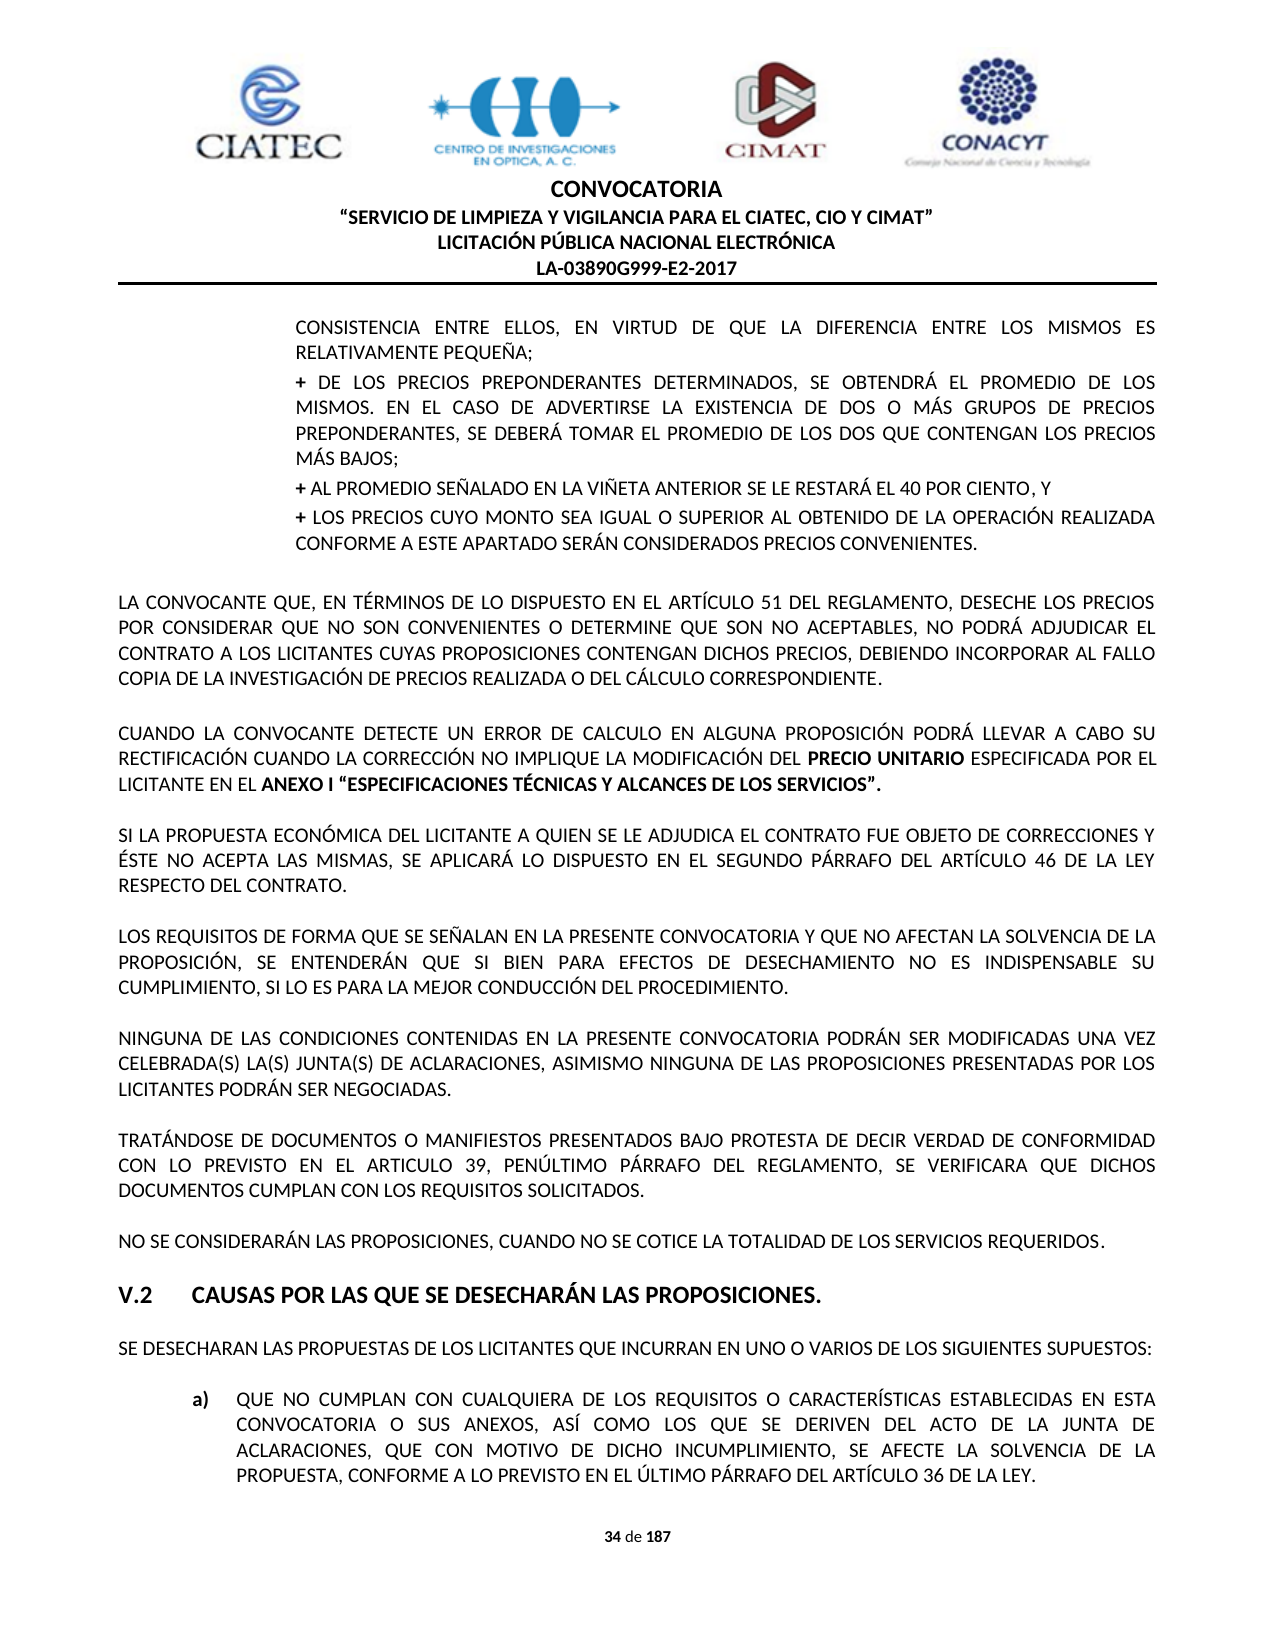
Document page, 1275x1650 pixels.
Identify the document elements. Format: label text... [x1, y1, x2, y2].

text + LOS PRECIOS CUYO MONTO SEA IGUAL O SUPERIOR AL OBTENIDO DE LA OPERACIÓN REALIZADA CONFORME A ESTE APARTADO SERÁN CONSIDERADOS PRECIOS CONVENIENTES. [295, 504, 1157, 555]
text + AL PROMEDIO SEÑALADO EN LA VIÑETA ANTERIOR SE LE RESTARÁ EL 40 POR CIENTO, Y [295, 475, 1157, 500]
text NO SE CONSIDERARÁN LAS PROPOSICIONES, CUANDO NO SE COTICE LA TOTALIDAD DE LOS SERVICIOS REQUERIDOS. [118, 1228, 1157, 1254]
list QUE NO CUMPLAN CON CUALQUIERA DE LOS REQUISITOS O CARACTERÍSTICAS ESTABLECIDAS EN ESTA CONVOCATORIA O SUS ANEXOS, ASÍ COMO LOS QUE SE DERIVEN DEL ACTO DE LA JUNTA DE ACLARACIONES, QUE CON MOTIVO DE DICHO INCUMPLIMIENTO, SE AFECTE LA SOLVENCIA DE LA PROPUESTA, CONFORME A LO PREVISTO EN EL ÚLTIMO PÁRRAFO DEL ARTÍCULO 36 DE LA LEY. [192, 1386, 1157, 1488]
text + DE LOS PRECIOS PREPONDERANTES DETERMINADOS, SE OBTENDRÁ EL PROMEDIO DE LOS MISMOS. EN EL CASO DE ADVERTIRSE LA EXISTENCIA DE DOS O MÁS GRUPOS DE PRECIOS PREPONDERANTES, SE DEBERÁ TOMAR EL PROMEDIO DE LOS DOS QUE CONTENGAN LOS PRECIOS MÁS BAJOS; [295, 369, 1157, 471]
text V.2 CAUSAS POR LAS QUE SE DESECHARÁN LAS PROPOSICIONES. [118, 1279, 1157, 1310]
text SE DESECHARAN LAS PROPUESTAS DE LOS LICITANTES QUE INCURRAN EN UNO O VARIOS DE LOS SIGUIENTES SUPUESTOS: [118, 1335, 1157, 1361]
text CUANDO LA CONVOCANTE DETECTE UN ERROR DE CALCULO EN ALGUNA PROPOSICIÓN PODRÁ LLEVAR A CABO SU RECTIFICACIÓN CUANDO LA CORRECCIÓN NO IMPLIQUE LA MODIFICACIÓN DEL PRECIO UNITARIO ESPECIFICADA POR EL LICITANTE EN EL ANEXO I “ESPECIFICACIONES TÉCNICAS Y ALCANCES DE LOS SERVICIOS”. [118, 720, 1157, 796]
text LOS REQUISITOS DE FORMA QUE SE SEÑALAN EN LA PRESENTE CONVOCATORIA Y QUE NO AFECTAN LA SOLVENCIA DE LA PROPOSICIÓN, SE ENTENDERÁN QUE SI BIEN PARA EFECTOS DE DESECHAMIENTO NO ES INDISPENSABLE SU CUMPLIMIENTO, SI LO ES PARA LA MEJOR CONDUCCIÓN DEL PROCEDIMIENTO. [118, 923, 1157, 1000]
text TRATÁNDOSE DE DOCUMENTOS O MANIFIESTOS PRESENTADOS BAJO PROTESTA DE DECIR VERDAD DE CONFORMIDAD CON LO PREVISTO EN EL ARTICULO 39, PENÚLTIMO PÁRRAFO DEL REGLAMENTO, SE VERIFICARA QUE DICHOS DOCUMENTOS CUMPLAN CON LOS REQUISITOS SOLICITADOS. [118, 1127, 1157, 1203]
text LA CONVOCANTE QUE, EN TÉRMINOS DE LO DISPUESTO EN EL ARTÍCULO 51 DEL REGLAMENTO, DESECHE LOS PRECIOS POR CONSIDERAR QUE NO SON CONVENIENTES O DETERMINE QUE SON NO ACEPTABLES, NO PODRÁ ADJUDICAR EL CONTRATO A LOS LICITANTES CUYAS PROPOSICIONES CONTENGAN DICHOS PRECIOS, DEBIENDO INCORPORAR AL FALLO COPIA DE LA INVESTIGACIÓN DE PRECIOS REALIZADA O DEL CÁLCULO CORRESPONDIENTE. [118, 589, 1157, 691]
text NINGUNA DE LAS CONDICIONES CONTENIDAS EN LA PRESENTE CONVOCATORIA PODRÁN SER MODIFICADAS UNA VEZ CELEBRADA(S) LA(S) JUNTA(S) DE ACLARACIONES, ASIMISMO NINGUNA DE LAS PROPOSICIONES PRESENTADAS POR LOS LICITANTES PODRÁN SER NEGOCIADAS. [118, 1025, 1157, 1101]
text SI LA PROPUESTA ECONÓMICA DEL LICITANTE A QUIEN SE LE ADJUDICA EL CONTRATO FUE OBJETO DE CORRECCIONES Y ÉSTE NO ACEPTA LAS MISMAS, SE APLICARÁ LO DISPUESTO EN EL SEGUNDO PÁRRAFO DEL ARTÍCULO 46 DE LA LEY RESPECTO DEL CONTRATO. [118, 822, 1157, 898]
picture [177, 47, 1098, 174]
